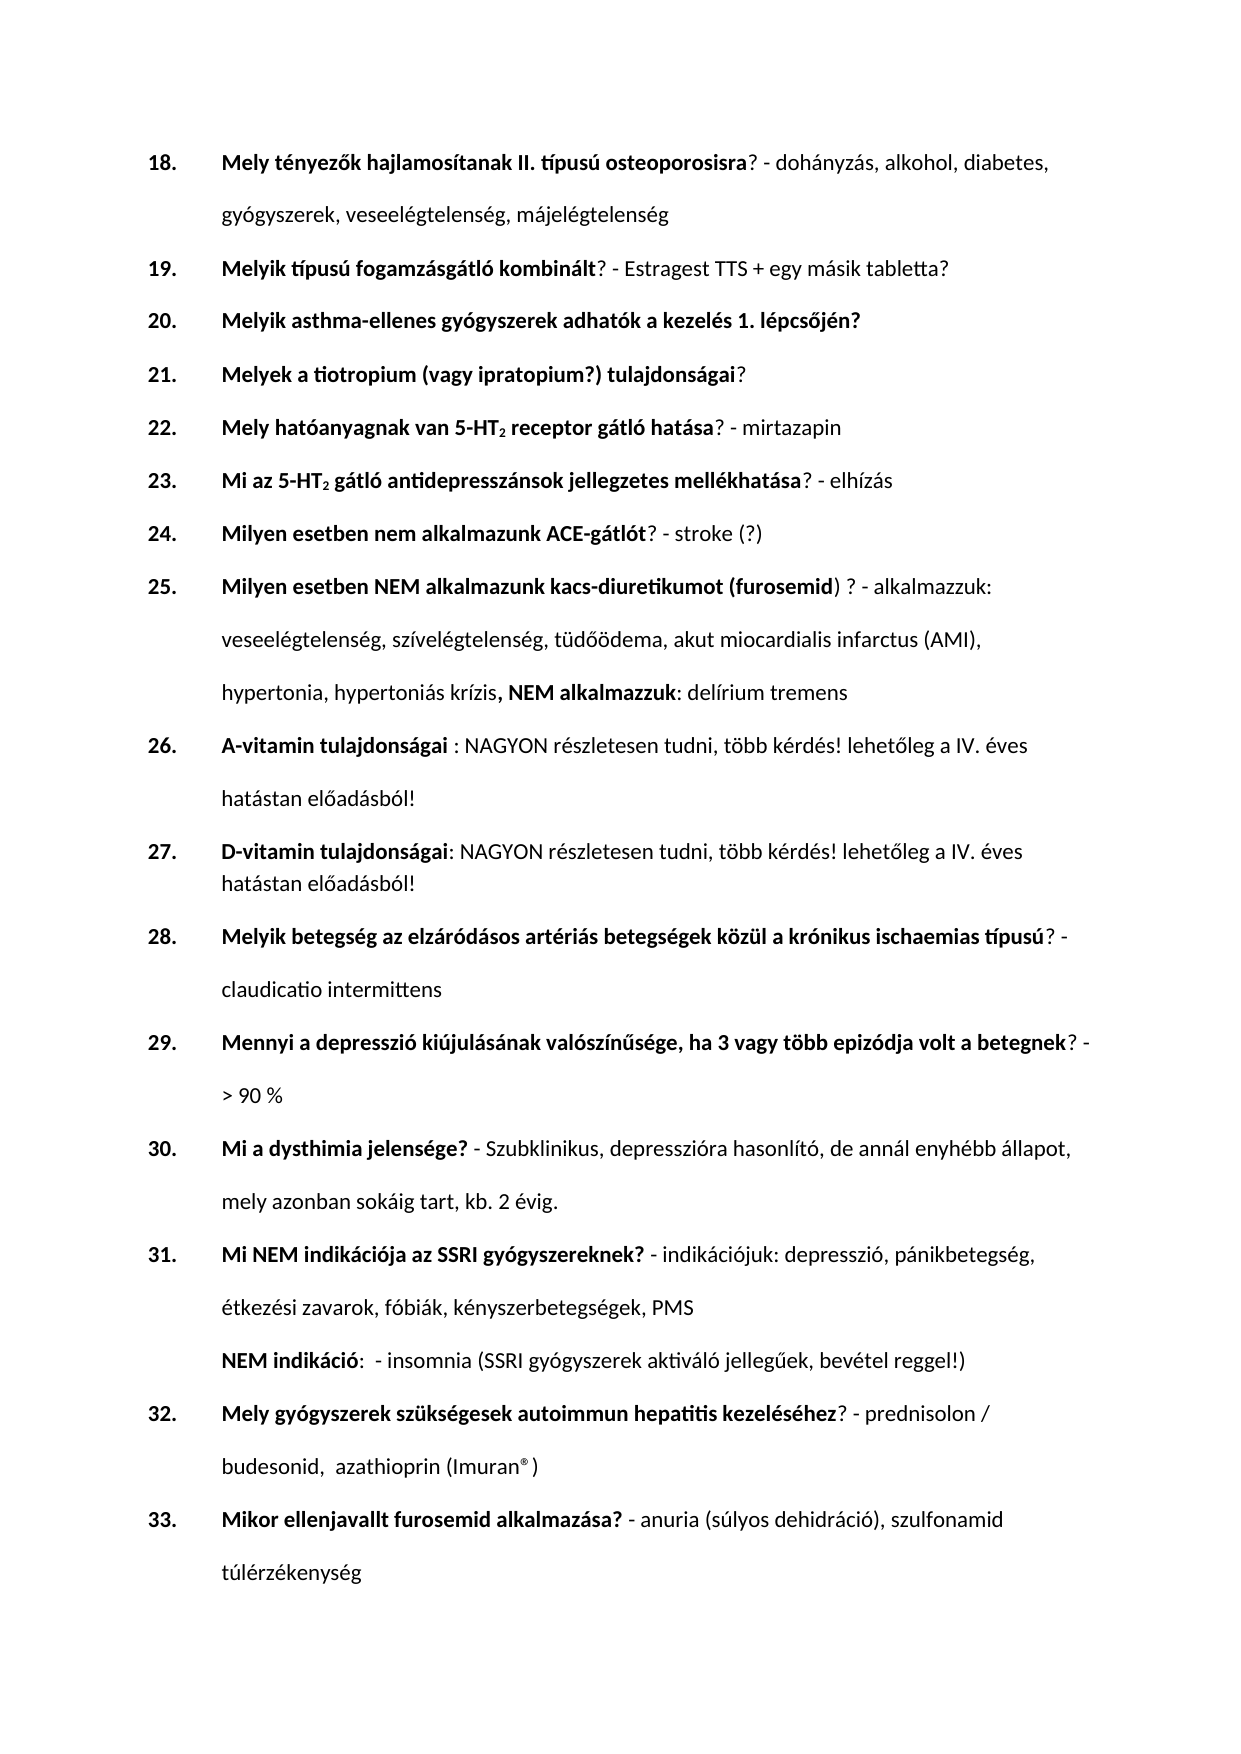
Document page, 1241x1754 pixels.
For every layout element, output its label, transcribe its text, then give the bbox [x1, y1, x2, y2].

text túlérzékenység [148, 1558, 1093, 1586]
text gyógyszerek, veseelégtelenség, májelégtelenség [148, 201, 1093, 229]
text 23. Mi az 5-HT2 gátló antidepresszánsok jellegzetes mellékhatása? - elhízás [148, 466, 1093, 494]
text NEM indikáció: - insomnia (SSRI gyógyszerek aktiváló jellegűek, bevétel reggel!) [148, 1346, 1093, 1374]
text 28. Melyik betegség az elzáródásos artériás betegségek közül a krónikus ischaemias típusú? - [148, 922, 1093, 950]
text 18. Mely tényezők hajlamosítanak II. típusú osteoporosisra? - dohányzás, alkohol, diabetes, [148, 148, 1093, 176]
text 32. Mely gyógyszerek szükségesek autoimmun hepatitis kezeléséhez? - prednisolon / [148, 1399, 1093, 1427]
text 21. Melyek a tiotropium (vagy ipratopium?) tulajdonságai? [148, 360, 1093, 388]
text 30. Mi a dysthimia jelensége? - Szubklinikus, depresszióra hasonlító, de annál enyhébb állapot, [148, 1134, 1093, 1162]
text 26. A-vitamin tulajdonságai : NAGYON részletesen tudni, több kérdés! lehetőleg a IV. éves [148, 731, 1093, 759]
text budesonid, azathioprin (Imuran®) [148, 1452, 1093, 1480]
text 22. Mely hatóanyagnak van 5-HT2 receptor gátló hatása? - mirtazapin [148, 413, 1093, 441]
text 29. Mennyi a depresszió kiújulásának valószínűsége, ha 3 vagy több epizódja volt a betegnek? - [148, 1028, 1093, 1056]
text 31. Mi NEM indikációja az SSRI gyógyszereknek? - indikációjuk: depresszió, pánikbetegség, [148, 1240, 1093, 1268]
text mely azonban sokáig tart, kb. 2 évig. [148, 1187, 1093, 1215]
text 19. Melyik típusú fogamzásgátló kombinált? - Estragest TTS + egy másik tabletta? [148, 254, 1093, 282]
text veseelégtelenség, szívelégtelenség, tüdőödema, akut miocardialis infarctus (AMI), [148, 625, 1093, 653]
text hatástan előadásból! [148, 784, 1093, 812]
text 25. Milyen esetben NEM alkalmazunk kacs-diuretikumot (furosemid) ? - alkalmazzuk: [148, 572, 1093, 600]
text 24. Milyen esetben nem alkalmazunk ACE-gátlót? - stroke (?) [148, 519, 1093, 547]
text > 90 % [148, 1081, 1093, 1109]
text 27. D-vitamin tulajdonságai: NAGYON részletesen tudni, több kérdés! lehetőleg a IV. éves hatástan előadásból! [148, 837, 1093, 897]
text hypertonia, hypertoniás krízis, NEM alkalmazzuk: delírium tremens [148, 678, 1093, 706]
text étkezési zavarok, fóbiák, kényszerbetegségek, PMS [148, 1293, 1093, 1321]
text 33. Mikor ellenjavallt furosemid alkalmazása? - anuria (súlyos dehidráció), szulfonamid [148, 1505, 1093, 1533]
text claudicatio intermittens [148, 975, 1093, 1003]
text 20. Melyik asthma-ellenes gyógyszerek adhatók a kezelés 1. lépcsőjén? [148, 307, 1093, 335]
